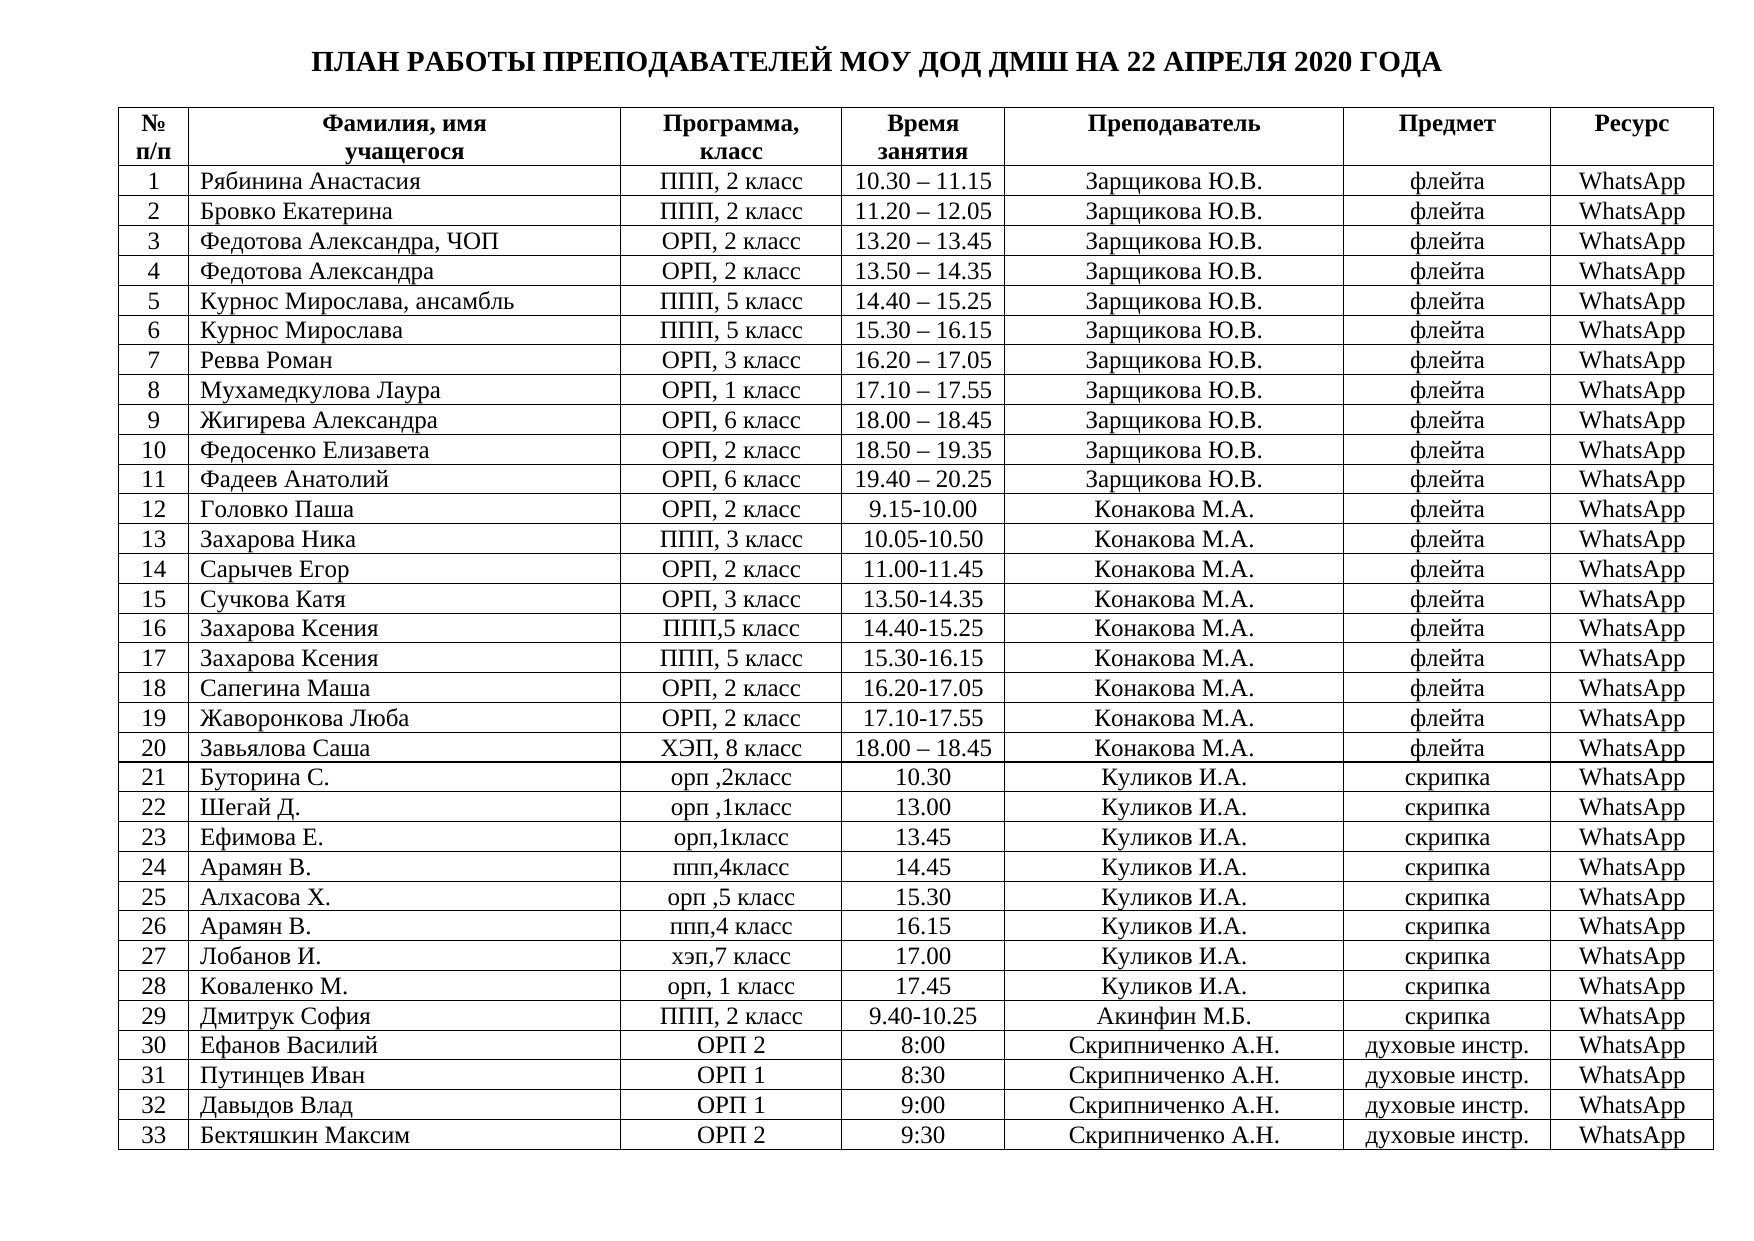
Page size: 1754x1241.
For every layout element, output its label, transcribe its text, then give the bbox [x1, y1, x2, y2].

table_cell 17.10 – 17.55 [842, 375, 1004, 404]
table_cell 9:00 [842, 1090, 1004, 1119]
table_header Предмет [1344, 108, 1550, 165]
table_cell флейта [1344, 494, 1550, 523]
table_cell ППП, 2 класс [621, 166, 841, 195]
table_header Преподаватель [1005, 108, 1343, 165]
table_cell Арамян В. [189, 852, 620, 881]
table_cell 20 [119, 733, 188, 761]
table_cell 11.20 – 12.05 [842, 196, 1004, 225]
table_cell 8:30 [842, 1060, 1004, 1089]
text ПЛАН РАБОТЫ ПРЕПОДАВАТЕЛЕЙ МОУ ДОД ДМШ НА 22 АПРЕЛЯ 2020 ГОДА [118, 44, 1636, 78]
table_cell 2 [119, 196, 188, 225]
table_header Фамилия, имя учащегося [189, 108, 620, 165]
table_cell флейта [1344, 584, 1550, 612]
table_cell скрипка [1344, 852, 1550, 881]
table_cell Конакова М.А. [1005, 703, 1343, 732]
table_cell 8 [119, 375, 188, 404]
table_cell 8:00 [842, 1031, 1004, 1059]
table_cell Ревва Роман [189, 345, 620, 374]
table_cell флейта [1344, 316, 1550, 344]
table_cell WhatsApp [1551, 256, 1713, 285]
table_cell 22 [119, 792, 188, 821]
table_cell Конакова М.А. [1005, 584, 1343, 612]
table_cell 32 [119, 1090, 188, 1119]
table_cell WhatsApp [1551, 941, 1713, 970]
table_cell 16.20-17.05 [842, 673, 1004, 702]
table_cell флейта [1344, 524, 1550, 553]
table_cell WhatsApp [1551, 435, 1713, 463]
table_cell флейта [1344, 465, 1550, 493]
table_cell 28 [119, 971, 188, 1000]
table_cell 9 [119, 405, 188, 434]
table_cell WhatsApp [1551, 822, 1713, 851]
table_cell 11 [119, 465, 188, 493]
table_cell 13.45 [842, 822, 1004, 851]
table_cell WhatsApp [1551, 643, 1713, 672]
table_header № п/п [119, 108, 188, 165]
table_cell WhatsApp [1551, 673, 1713, 702]
table_cell ППП, 3 класс [621, 524, 841, 553]
table_cell 9.15-10.00 [842, 494, 1004, 523]
table_cell 14.40-15.25 [842, 614, 1004, 642]
table_cell Бровко Екатерина [189, 196, 620, 225]
table_cell Скрипниченко А.Н. [1005, 1060, 1343, 1089]
table_cell Конакова М.А. [1005, 524, 1343, 553]
table_cell скрипка [1344, 971, 1550, 1000]
table_cell WhatsApp [1551, 226, 1713, 255]
table_cell Алхасова Х. [189, 882, 620, 910]
table_cell 11.00-11.45 [842, 554, 1004, 583]
table_cell Сучкова Катя [189, 584, 620, 612]
table_cell Конакова М.А. [1005, 673, 1343, 702]
table_cell WhatsApp [1551, 882, 1713, 910]
table_cell ОРП, 3 класс [621, 345, 841, 374]
table_cell флейта [1344, 435, 1550, 463]
table_cell Жигирева Александра [189, 405, 620, 434]
table_cell 13 [119, 524, 188, 553]
table_cell Арамян В. [189, 911, 620, 940]
table_cell WhatsApp [1551, 1090, 1713, 1119]
table_cell флейта [1344, 703, 1550, 732]
table_cell флейта [1344, 345, 1550, 374]
table_cell 18.00 – 18.45 [842, 405, 1004, 434]
table_cell WhatsApp [1551, 1031, 1713, 1059]
table_cell 26 [119, 911, 188, 940]
table_cell 9:30 [842, 1120, 1004, 1149]
table_cell Зарщикова Ю.В. [1005, 435, 1343, 463]
table_cell WhatsApp [1551, 345, 1713, 374]
table_cell Конакова М.А. [1005, 494, 1343, 523]
table_cell ППП, 5 класс [621, 643, 841, 672]
table_cell Конакова М.А. [1005, 643, 1343, 672]
table_cell 17.00 [842, 941, 1004, 970]
table_cell ОРП, 6 класс [621, 465, 841, 493]
table_header Время занятия [842, 108, 1004, 165]
table_cell ППП, 5 класс [621, 286, 841, 314]
table_cell WhatsApp [1551, 554, 1713, 583]
table_cell Лобанов И. [189, 941, 620, 970]
table_cell Завьялова Саша [189, 733, 620, 761]
table_cell 10.30 [842, 763, 1004, 791]
table_cell Зарщикова Ю.В. [1005, 196, 1343, 225]
table_cell скрипка [1344, 1001, 1550, 1029]
table_cell 27 [119, 941, 188, 970]
table_cell Федосенко Елизавета [189, 435, 620, 463]
table_cell Скрипниченко А.Н. [1005, 1031, 1343, 1059]
table_cell WhatsApp [1551, 494, 1713, 523]
table_cell Шегай Д. [189, 792, 620, 821]
table_cell Зарщикова Ю.В. [1005, 345, 1343, 374]
table_cell 4 [119, 256, 188, 285]
table_cell скрипка [1344, 822, 1550, 851]
table_cell 14 [119, 554, 188, 583]
table_cell 18.00 – 18.45 [842, 733, 1004, 761]
table_cell флейта [1344, 286, 1550, 314]
table_cell ОРП 1 [621, 1090, 841, 1119]
table_cell Зарщикова Ю.В. [1005, 375, 1343, 404]
table_cell Путинцев Иван [189, 1060, 620, 1089]
table_cell ОРП, 2 класс [621, 256, 841, 285]
table_cell 15.30-16.15 [842, 643, 1004, 672]
table_cell 12 [119, 494, 188, 523]
table_cell Конакова М.А. [1005, 554, 1343, 583]
table_cell WhatsApp [1551, 792, 1713, 821]
table_cell 10.05-10.50 [842, 524, 1004, 553]
table_cell 21 [119, 763, 188, 791]
table_cell Бектяшкин Максим [189, 1120, 620, 1149]
table_cell Зарщикова Ю.В. [1005, 405, 1343, 434]
table_cell Сапегина Маша [189, 673, 620, 702]
table_cell 33 [119, 1120, 188, 1149]
table_cell 3 [119, 226, 188, 255]
table_cell Зарщикова Ю.В. [1005, 226, 1343, 255]
table_cell Куликов И.А. [1005, 763, 1343, 791]
table_cell 14.45 [842, 852, 1004, 881]
table_cell Куликов И.А. [1005, 822, 1343, 851]
table_cell 25 [119, 882, 188, 910]
table_cell 5 [119, 286, 188, 314]
table_cell ППП, 2 класс [621, 1001, 841, 1029]
table_cell Федотова Александра, ЧОП [189, 226, 620, 255]
table_cell Ефанов Василий [189, 1031, 620, 1059]
table_cell 15.30 – 16.15 [842, 316, 1004, 344]
table_cell ппп,4 класс [621, 911, 841, 940]
table_cell WhatsApp [1551, 405, 1713, 434]
table_cell Зарщикова Ю.В. [1005, 166, 1343, 195]
table_cell Мухамедкулова Лаура [189, 375, 620, 404]
table_cell ОРП, 2 класс [621, 226, 841, 255]
table_cell скрипка [1344, 763, 1550, 791]
table_cell Федотова Александра [189, 256, 620, 285]
table_cell 15.30 [842, 882, 1004, 910]
table_cell 30 [119, 1031, 188, 1059]
table_cell Давыдов Влад [189, 1090, 620, 1119]
table_cell Куликов И.А. [1005, 852, 1343, 881]
table_cell флейта [1344, 673, 1550, 702]
table_cell WhatsApp [1551, 1120, 1713, 1149]
table_cell 19 [119, 703, 188, 732]
table_cell 17 [119, 643, 188, 672]
table_cell 17.10-17.55 [842, 703, 1004, 732]
table_cell орп ,1класс [621, 792, 841, 821]
table_cell ОРП, 2 класс [621, 435, 841, 463]
table_cell орп ,5 класс [621, 882, 841, 910]
table_cell Скрипниченко А.Н. [1005, 1090, 1343, 1119]
table_cell духовые инстр. [1344, 1031, 1550, 1059]
table_cell 1 [119, 166, 188, 195]
table_cell 15 [119, 584, 188, 612]
table_cell ХЭП, 8 класс [621, 733, 841, 761]
table_cell 24 [119, 852, 188, 881]
table_cell 13.50 – 14.35 [842, 256, 1004, 285]
table_cell WhatsApp [1551, 614, 1713, 642]
table_cell флейта [1344, 166, 1550, 195]
table_cell ппп,4класс [621, 852, 841, 881]
table_cell WhatsApp [1551, 166, 1713, 195]
table_header Программа, класс [621, 108, 841, 165]
table_cell 29 [119, 1001, 188, 1029]
table_cell ППП,5 класс [621, 614, 841, 642]
table_cell Конакова М.А. [1005, 614, 1343, 642]
table_cell 17.45 [842, 971, 1004, 1000]
table_cell 16.15 [842, 911, 1004, 940]
table_cell Куликов И.А. [1005, 971, 1343, 1000]
table_cell флейта [1344, 614, 1550, 642]
table_cell 13.00 [842, 792, 1004, 821]
table_cell Буторина С. [189, 763, 620, 791]
table_cell орп ,2класс [621, 763, 841, 791]
table_cell WhatsApp [1551, 524, 1713, 553]
table_cell Фадеев Анатолий [189, 465, 620, 493]
table_cell Жаворонкова Люба [189, 703, 620, 732]
table_cell ОРП, 2 класс [621, 673, 841, 702]
table_header Ресурс [1551, 108, 1713, 165]
table_cell WhatsApp [1551, 375, 1713, 404]
table_cell Акинфин М.Б. [1005, 1001, 1343, 1029]
table_cell ОРП, 2 класс [621, 554, 841, 583]
table_cell скрипка [1344, 792, 1550, 821]
table_cell Куликов И.А. [1005, 911, 1343, 940]
table_cell флейта [1344, 405, 1550, 434]
table_cell Куликов И.А. [1005, 882, 1343, 910]
table_cell флейта [1344, 226, 1550, 255]
table_cell 10 [119, 435, 188, 463]
table_cell WhatsApp [1551, 1060, 1713, 1089]
table_cell скрипка [1344, 941, 1550, 970]
table_cell WhatsApp [1551, 852, 1713, 881]
table_cell Захарова Ксения [189, 614, 620, 642]
table_cell 19.40 – 20.25 [842, 465, 1004, 493]
table_cell ОРП, 1 класс [621, 375, 841, 404]
table_cell духовые инстр. [1344, 1120, 1550, 1149]
table_cell WhatsApp [1551, 911, 1713, 940]
table_cell 18.50 – 19.35 [842, 435, 1004, 463]
table_cell 10.30 – 11.15 [842, 166, 1004, 195]
table_cell флейта [1344, 196, 1550, 225]
table_cell орп, 1 класс [621, 971, 841, 1000]
table_cell ППП, 5 класс [621, 316, 841, 344]
table_cell Курнос Мирослава, ансамбль [189, 286, 620, 314]
table_cell WhatsApp [1551, 584, 1713, 612]
table_cell 18 [119, 673, 188, 702]
table_cell орп,1класс [621, 822, 841, 851]
table_cell ОРП, 2 класс [621, 494, 841, 523]
table_cell Ефимова Е. [189, 822, 620, 851]
table_cell 9.40-10.25 [842, 1001, 1004, 1029]
table_cell скрипка [1344, 882, 1550, 910]
table_cell Зарщикова Ю.В. [1005, 316, 1343, 344]
table_cell 23 [119, 822, 188, 851]
table_cell ОРП 2 [621, 1120, 841, 1149]
table_cell Коваленко М. [189, 971, 620, 1000]
table_cell WhatsApp [1551, 196, 1713, 225]
table_cell флейта [1344, 643, 1550, 672]
table_cell 14.40 – 15.25 [842, 286, 1004, 314]
table_cell флейта [1344, 733, 1550, 761]
table_cell флейта [1344, 256, 1550, 285]
table_cell ОРП, 6 класс [621, 405, 841, 434]
table_cell 13.20 – 13.45 [842, 226, 1004, 255]
table_cell 31 [119, 1060, 188, 1089]
table_cell Куликов И.А. [1005, 941, 1343, 970]
table_cell Захарова Ника [189, 524, 620, 553]
table_cell Рябинина Анастасия [189, 166, 620, 195]
table_cell Дмитрук София [189, 1001, 620, 1029]
table_cell ОРП, 3 класс [621, 584, 841, 612]
table_cell флейта [1344, 554, 1550, 583]
table_cell ОРП, 2 класс [621, 703, 841, 732]
table_cell WhatsApp [1551, 763, 1713, 791]
table_cell ОРП 2 [621, 1031, 841, 1059]
table_cell 7 [119, 345, 188, 374]
table_cell Головко Паша [189, 494, 620, 523]
table_cell Куликов И.А. [1005, 792, 1343, 821]
table_cell ОРП 1 [621, 1060, 841, 1089]
table_cell скрипка [1344, 911, 1550, 940]
table_cell 16 [119, 614, 188, 642]
table_cell духовые инстр. [1344, 1060, 1550, 1089]
table_cell духовые инстр. [1344, 1090, 1550, 1119]
table_cell ППП, 2 класс [621, 196, 841, 225]
table_cell хэп,7 класс [621, 941, 841, 970]
table_cell Сарычев Егор [189, 554, 620, 583]
table_cell Скрипниченко А.Н. [1005, 1120, 1343, 1149]
table_cell флейта [1344, 375, 1550, 404]
table_cell Курнос Мирослава [189, 316, 620, 344]
table_cell WhatsApp [1551, 1001, 1713, 1029]
table_cell WhatsApp [1551, 703, 1713, 732]
table_cell Зарщикова Ю.В. [1005, 286, 1343, 314]
table_cell WhatsApp [1551, 971, 1713, 1000]
table_cell Захарова Ксения [189, 643, 620, 672]
table_cell WhatsApp [1551, 286, 1713, 314]
table_cell Зарщикова Ю.В. [1005, 256, 1343, 285]
table_cell WhatsApp [1551, 465, 1713, 493]
table_cell WhatsApp [1551, 316, 1713, 344]
table_cell Конакова М.А. [1005, 733, 1343, 761]
table_cell 13.50-14.35 [842, 584, 1004, 612]
table_cell 16.20 – 17.05 [842, 345, 1004, 374]
table_cell Зарщикова Ю.В. [1005, 465, 1343, 493]
table_cell WhatsApp [1551, 733, 1713, 761]
table_cell 6 [119, 316, 188, 344]
